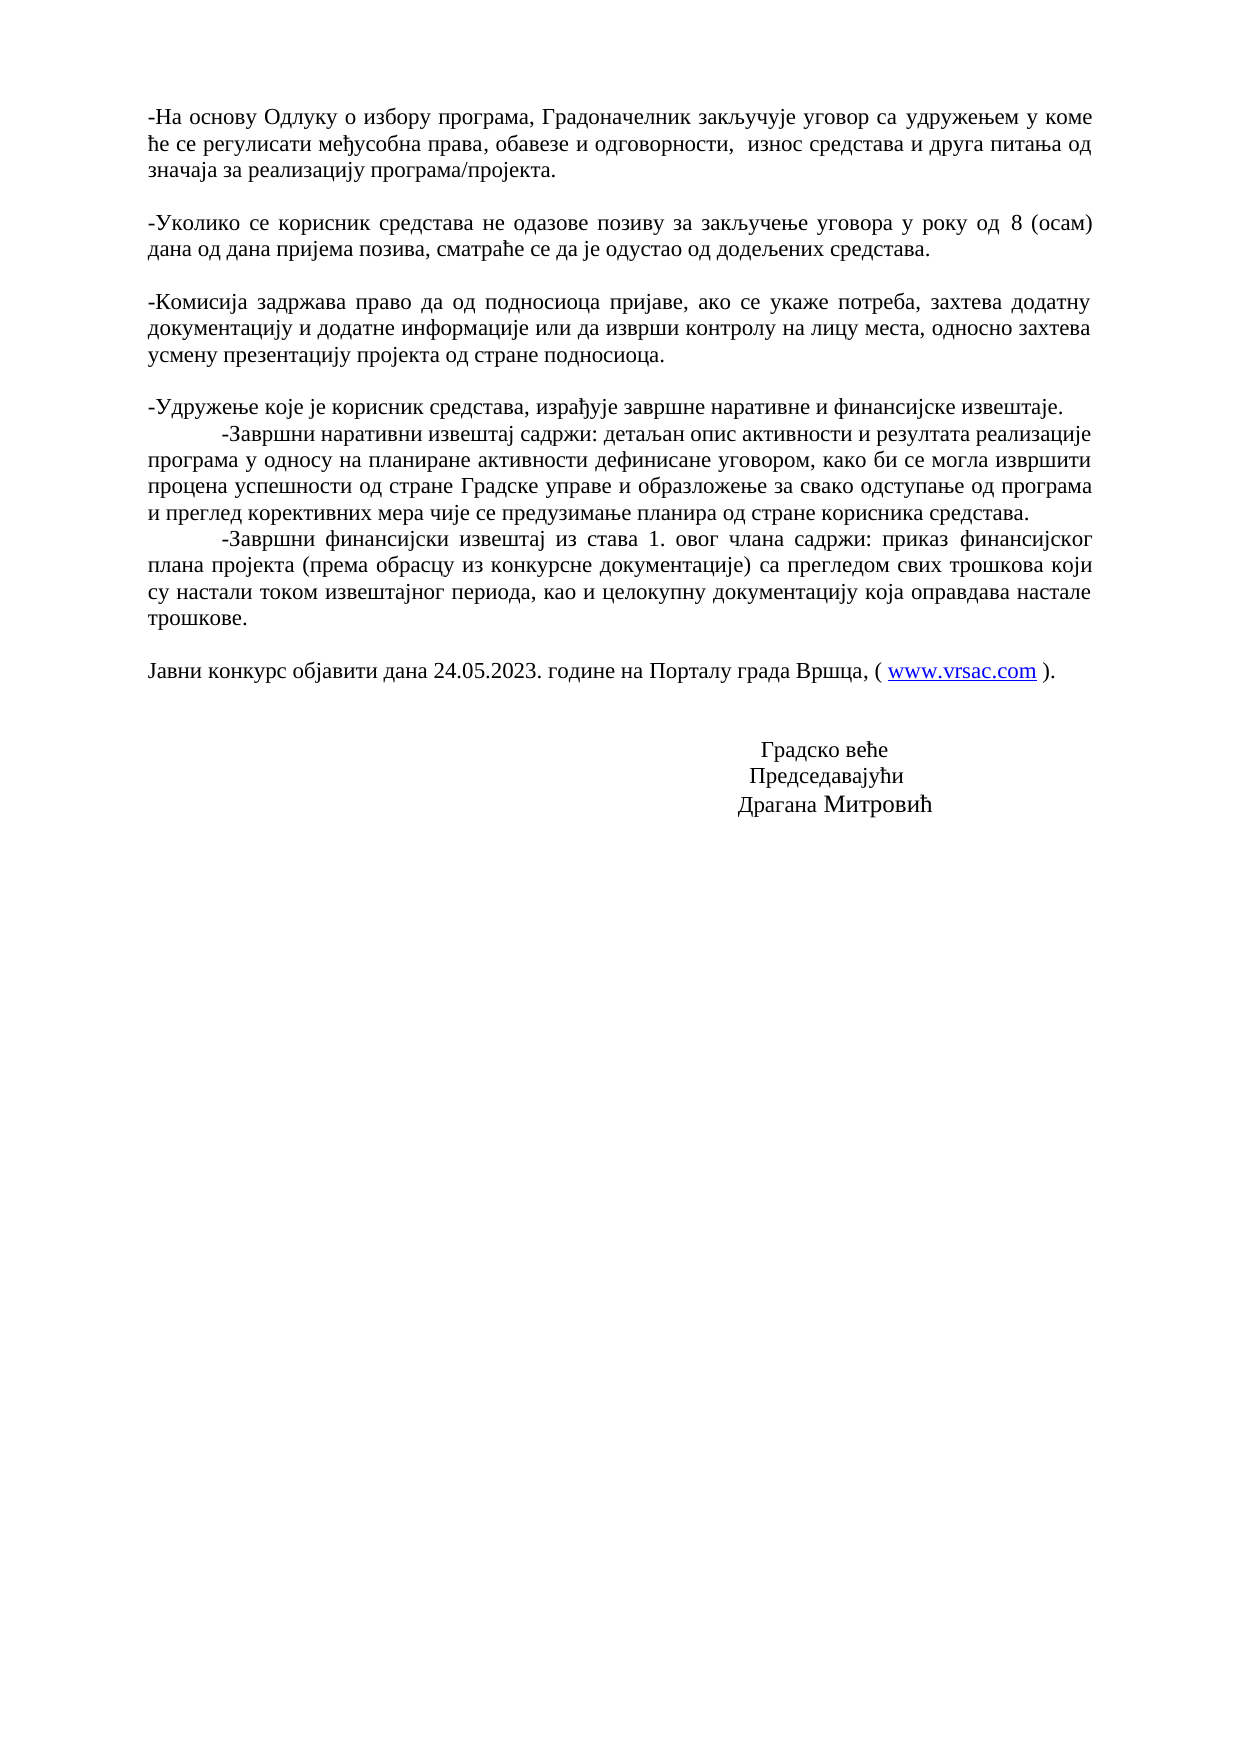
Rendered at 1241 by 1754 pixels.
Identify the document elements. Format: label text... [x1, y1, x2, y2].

text Јавни конкурс објавити дана 24.05.2023. године на Порталу града Вршца, ( www.vrsac.com ). [148, 657, 1093, 683]
text Драгана Митровић [148, 789, 1093, 817]
text -Удружење које је корисник средстава, израђује завршне наративне и финансијске извештаје. [148, 393, 1093, 420]
text -Комисија задржава право да од подносиоца пријаве, ако се укаже потреба, захтева додатну документацију и додатне информације или да изврши контролу на лицу места, односно захтева усмену презентацију пројекта од стране подносиоца. [148, 288, 1093, 367]
text Председавајући [148, 762, 1093, 789]
text -Уколико се корисник средстава не одазове позиву за закључење уговора у року од 8 (осам) дана од дана пријема позива, сматраће се да је одустао од додељених средстава. [148, 209, 1093, 262]
text -Завршни финансијски извештај из става 1. овог члана садржи: приказ финансијског плана пројекта (према обрасцу из конкурсне документације) са прегледом свих трошкова који су настали током извештајног периода, као и целокупну документацију која оправдава настале трошкове. [148, 525, 1093, 631]
text Градско веће [148, 736, 1093, 762]
text -Завршни наративни извештај садржи: детаљан опис активности и резултата реализације програма у односу на планиране активности дефинисане уговором, како би се могла извршити процена успешности од стране Градске управе и образложење за свако одступање од програма и преглед корективних мера чије се предузимање планира од стране корисника средстава. [148, 420, 1093, 525]
text -На основу Одлуку о избору програма, Градоначелник закључује уговор са удружењем у коме ће се регулисати међусобна права, обавезе и одговорности, износ средстава и друга питања од значаја за реализацију програма/пројекта. [148, 103, 1093, 182]
